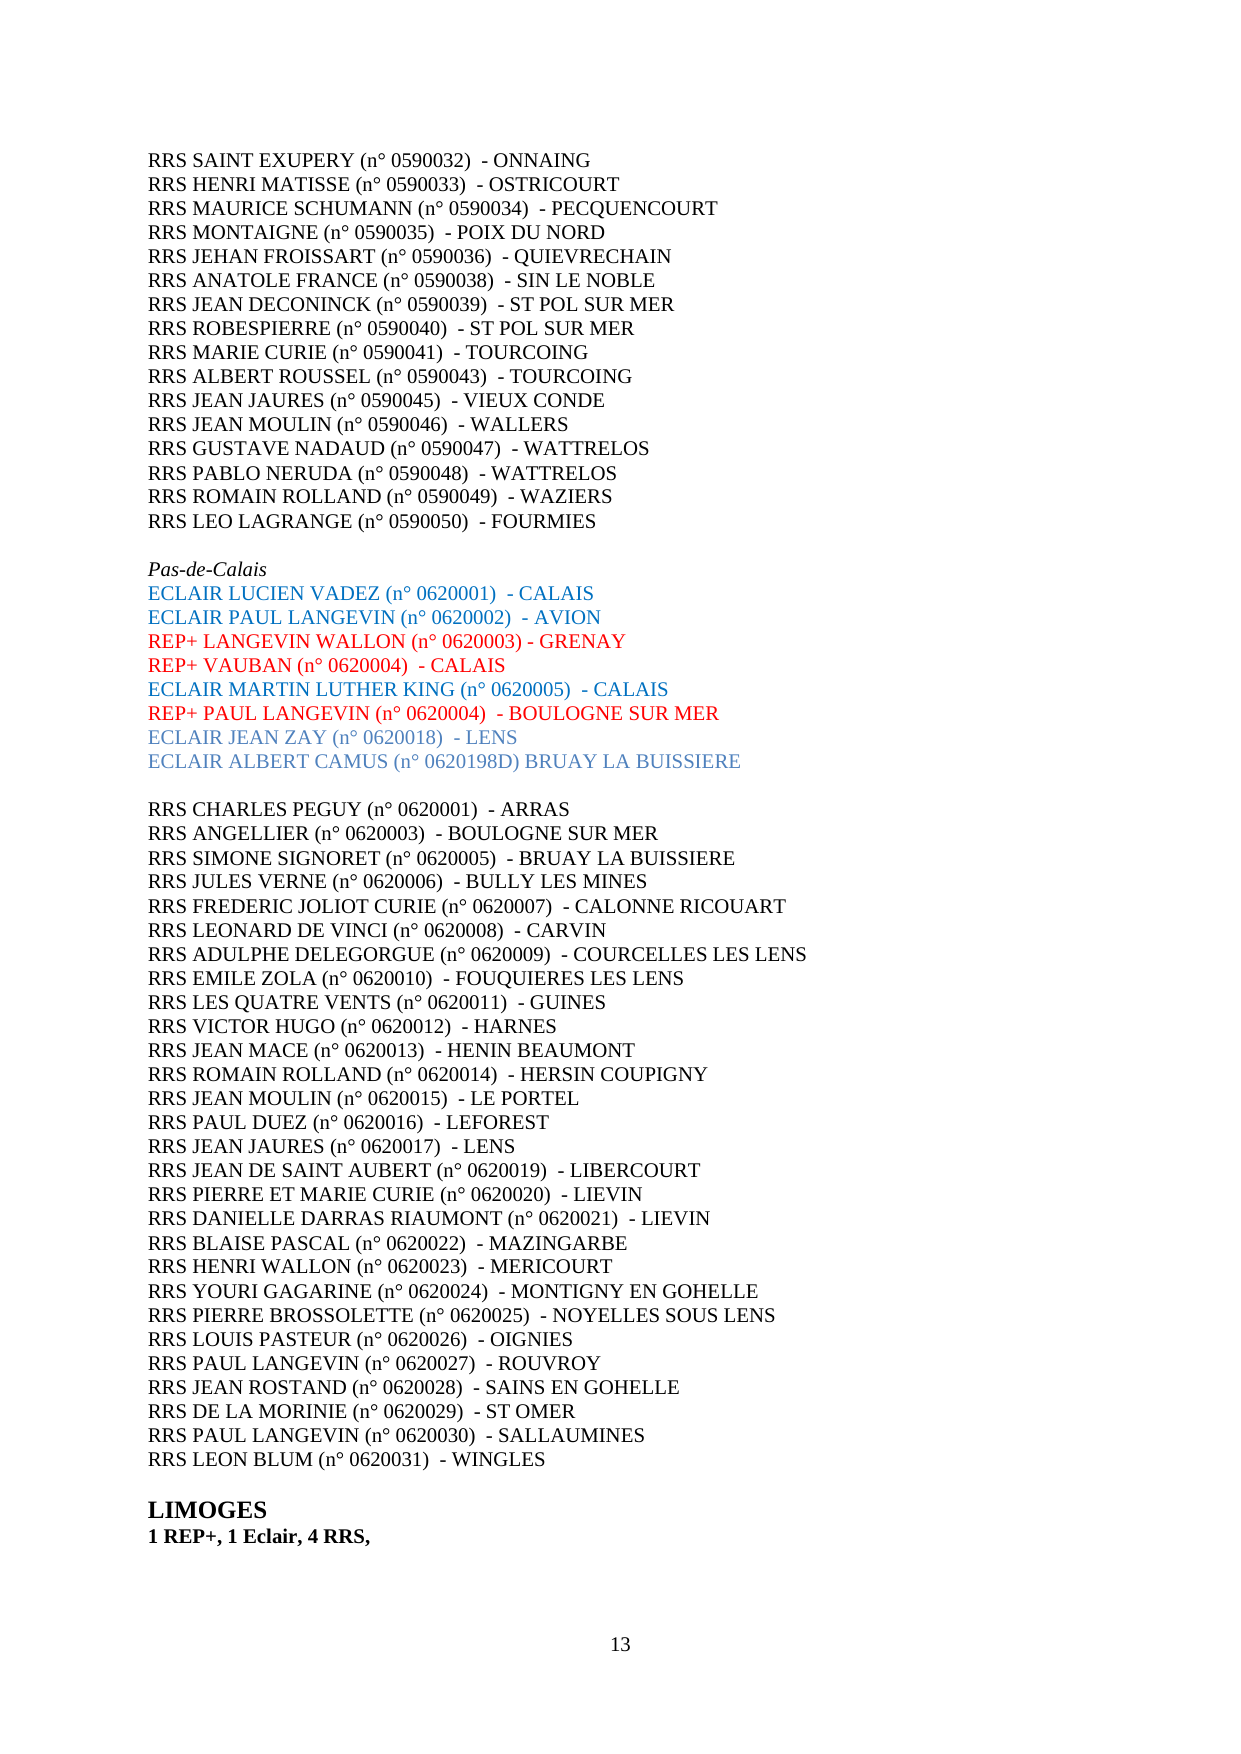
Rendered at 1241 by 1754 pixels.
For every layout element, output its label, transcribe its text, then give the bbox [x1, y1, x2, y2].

text RRS MONTAIGNE (n° 0590035) - POIX DU NORD [148, 220, 1093, 244]
text RRS JULES VERNE (n° 0620006) - BULLY LES MINES [148, 869, 1093, 893]
text REP+ PAUL LANGEVIN (n° 0620004) - BOULOGNE SUR MER [148, 701, 1093, 725]
text RRS EMILE ZOLA (n° 0620010) - FOUQUIERES LES LENS [148, 966, 1093, 990]
text RRS DE LA MORINIE (n° 0620029) - ST OMER [148, 1399, 1093, 1423]
text RRS CHARLES PEGUY (n° 0620001) - ARRAS [148, 797, 1093, 821]
text RRS SIMONE SIGNORET (n° 0620005) - BRUAY LA BUISSIERE [148, 845, 1093, 869]
text ECLAIR MARTIN LUTHER KING (n° 0620005) - CALAIS [148, 677, 1093, 701]
text RRS LES QUATRE VENTS (n° 0620011) - GUINES [148, 990, 1093, 1014]
text RRS GUSTAVE NADAUD (n° 0590047) - WATTRELOS [148, 436, 1093, 460]
text RRS DANIELLE DARRAS RIAUMONT (n° 0620021) - LIEVIN [148, 1206, 1093, 1230]
text RRS PABLO NERUDA (n° 0590048) - WATTRELOS [148, 460, 1093, 484]
text RRS JEAN JAURES (n° 0590045) - VIEUX CONDE [148, 388, 1093, 412]
text RRS LEON BLUM (n° 0620031) - WINGLES [148, 1447, 1093, 1471]
text RRS ROMAIN ROLLAND (n° 0620014) - HERSIN COUPIGNY [148, 1062, 1093, 1086]
text RRS JEAN DE SAINT AUBERT (n° 0620019) - LIBERCOURT [148, 1158, 1093, 1182]
text ECLAIR PAUL LANGEVIN (n° 0620002) - AVION [148, 605, 1093, 629]
text REP+ LANGEVIN WALLON (n° 0620003) - GRENAY [148, 629, 1093, 653]
text RRS HENRI WALLON (n° 0620023) - MERICOURT [148, 1254, 1093, 1278]
text RRS MARIE CURIE (n° 0590041) - TOURCOING [148, 340, 1093, 364]
text RRS JEAN JAURES (n° 0620017) - LENS [148, 1134, 1093, 1158]
text RRS ADULPHE DELEGORGUE (n° 0620009) - COURCELLES LES LENS [148, 942, 1093, 966]
text RRS ANATOLE FRANCE (n° 0590038) - SIN LE NOBLE [148, 268, 1093, 292]
text RRS YOURI GAGARINE (n° 0620024) - MONTIGNY EN GOHELLE [148, 1278, 1093, 1303]
text RRS JEAN MOULIN (n° 0590046) - WALLERS [148, 412, 1093, 436]
text ECLAIR LUCIEN VADEZ (n° 0620001) - CALAIS [148, 581, 1093, 605]
text RRS PIERRE BROSSOLETTE (n° 0620025) - NOYELLES SOUS LENS [148, 1303, 1093, 1327]
text RRS HENRI MATISSE (n° 0590033) - OSTRICOURT [148, 172, 1093, 196]
text RRS LOUIS PASTEUR (n° 0620026) - OIGNIES [148, 1327, 1093, 1351]
text RRS JEAN ROSTAND (n° 0620028) - SAINS EN GOHELLE [148, 1375, 1093, 1399]
text RRS LEO LAGRANGE (n° 0590050) - FOURMIES [148, 508, 1093, 533]
text RRS VICTOR HUGO (n° 0620012) - HARNES [148, 1014, 1093, 1038]
text RRS JEAN MOULIN (n° 0620015) - LE PORTEL [148, 1086, 1093, 1110]
text LIMOGES [148, 1495, 1093, 1524]
text Pas-de-Calais [148, 557, 1093, 581]
text RRS PAUL LANGEVIN (n° 0620027) - ROUVROY [148, 1351, 1093, 1375]
text ECLAIR JEAN ZAY (n° 0620018) - LENS [148, 725, 1093, 749]
text RRS LEONARD DE VINCI (n° 0620008) - CARVIN [148, 918, 1093, 942]
text REP+ VAUBAN (n° 0620004) - CALAIS [148, 653, 1093, 677]
text RRS MAURICE SCHUMANN (n° 0590034) - PECQUENCOURT [148, 196, 1093, 220]
text RRS PAUL LANGEVIN (n° 0620030) - SALLAUMINES [148, 1423, 1093, 1447]
text 1 REP+, 1 Eclair, 4 RRS, [148, 1524, 1093, 1548]
text RRS BLAISE PASCAL (n° 0620022) - MAZINGARBE [148, 1230, 1093, 1254]
text RRS ROBESPIERRE (n° 0590040) - ST POL SUR MER [148, 316, 1093, 340]
text RRS JEAN MACE (n° 0620013) - HENIN BEAUMONT [148, 1038, 1093, 1062]
text RRS ALBERT ROUSSEL (n° 0590043) - TOURCOING [148, 364, 1093, 388]
text RRS JEAN DECONINCK (n° 0590039) - ST POL SUR MER [148, 292, 1093, 316]
text RRS FREDERIC JOLIOT CURIE (n° 0620007) - CALONNE RICOUART [148, 893, 1093, 918]
text RRS ANGELLIER (n° 0620003) - BOULOGNE SUR MER [148, 821, 1093, 845]
text RRS JEHAN FROISSART (n° 0590036) - QUIEVRECHAIN [148, 244, 1093, 268]
text RRS SAINT EXUPERY (n° 0590032) - ONNAING [148, 148, 1093, 172]
text RRS PIERRE ET MARIE CURIE (n° 0620020) - LIEVIN [148, 1182, 1093, 1206]
text ECLAIR ALBERT CAMUS (n° 0620198D) BRUAY LA BUISSIERE [148, 749, 1093, 773]
text RRS ROMAIN ROLLAND (n° 0590049) - WAZIERS [148, 484, 1093, 508]
text RRS PAUL DUEZ (n° 0620016) - LEFOREST [148, 1110, 1093, 1134]
